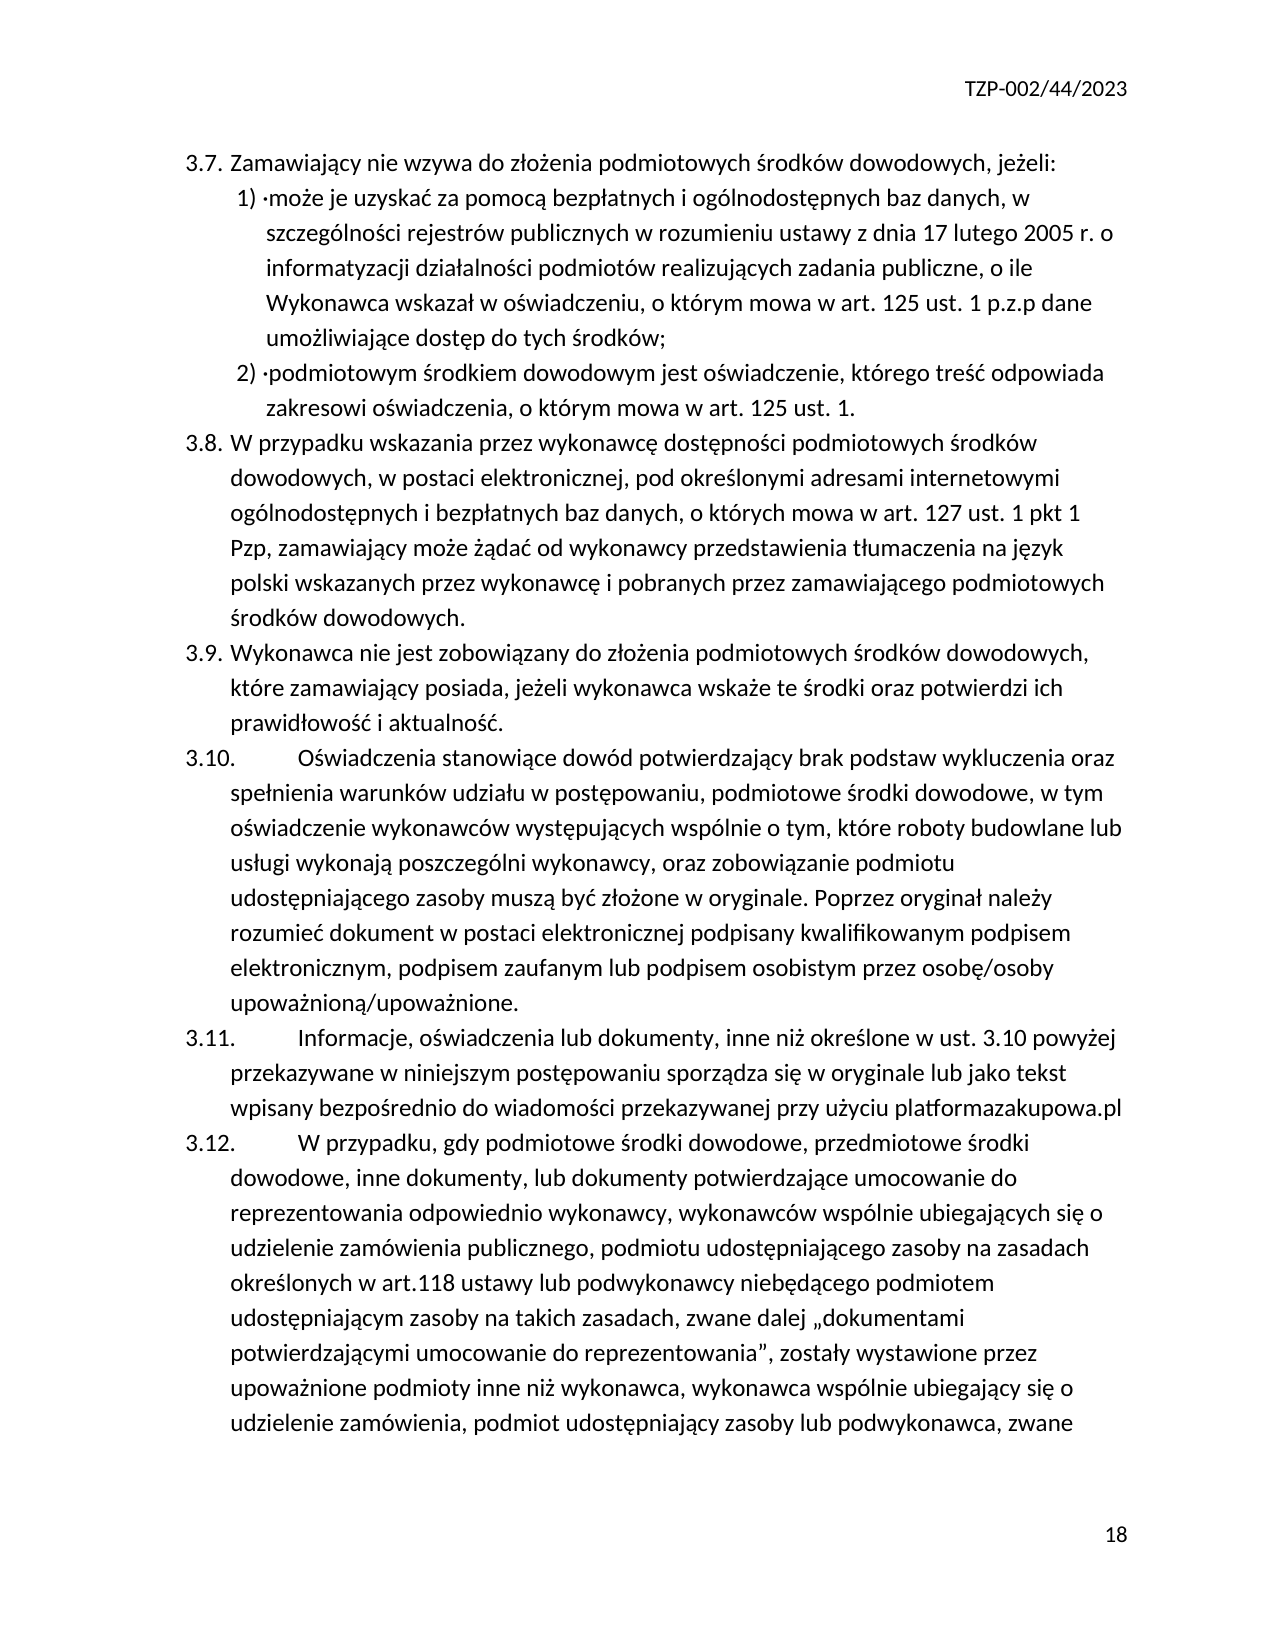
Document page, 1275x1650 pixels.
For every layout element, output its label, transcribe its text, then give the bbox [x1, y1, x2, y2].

list Oświadczenia stanowiące dowód potwierdzający brak podstaw wykluczenia oraz spełnienia warunków udziału w postępowaniu, podmiotowe środki dowodowe, w tym oświadczenie wykonawców występujących wspólnie o tym, które roboty budowlane lub usługi wykonają poszczególni wykonawcy, oraz zobowiązanie podmiotu udostępniającego zasoby muszą być złożone w oryginale. Poprzez oryginał należy rozumieć dokument w postaci elektronicznej podpisany kwalifikowanym podpisem elektronicznym, podpisem zaufanym lub podpisem osobistym przez osobę/osoby upoważnioną/upoważnione. [185, 743, 1127, 1018]
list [185, 1128, 1127, 1438]
list Wykonawca nie jest zobowiązany do złożenia podmiotowych środków dowodowych, które zamawiający posiada, jeżeli wykonawca wskaże te środki oraz potwierdzi ich prawidłowość i aktualność. [185, 638, 1127, 738]
list 2) ·podmiotowym środkiem dowodowym jest oświadczenie, którego treść odpowiada zakresowi oświadczenia, o którym mowa w art. 125 ust. 1. [236, 358, 1127, 423]
list W przypadku wskazania przez wykonawcę dostępności podmiotowych środków dowodowych, w postaci elektronicznej, pod określonymi adresami internetowymi ogólnodostępnych i bezpłatnych baz danych, o których mowa w art. 127 ust. 1 pkt 1 Pzp, zamawiający może żądać od wykonawcy przedstawienia tłumaczenia na język polski wskazanych przez wykonawcę i pobranych przez zamawiającego podmiotowych środków dowodowych. [185, 428, 1127, 633]
list Informacje, oświadczenia lub dokumenty, inne niż określone w ust. 3.10 powyżej przekazywane w niniejszym postępowaniu sporządza się w oryginale lub jako tekst wpisany bezpośrednio do wiadomości przekazywanej przy użyciu platformazakupowa.pl [185, 1023, 1127, 1123]
list 1) ·może je uzyskać za pomocą bezpłatnych i ogólnodostępnych baz danych, w szczególności rejestrów publicznych w rozumieniu ustawy z dnia 17 lutego 2005 r. o informatyzacji działalności podmiotów realizujących zadania publiczne, o ile Wykonawca wskazał w oświadczeniu, o którym mowa w art. 125 ust. 1 p.z.p dane umożliwiające dostęp do tych środków; [236, 183, 1127, 353]
list Zamawiający nie wzywa do złożenia podmiotowych środków dowodowych, jeżeli: [185, 148, 1127, 178]
